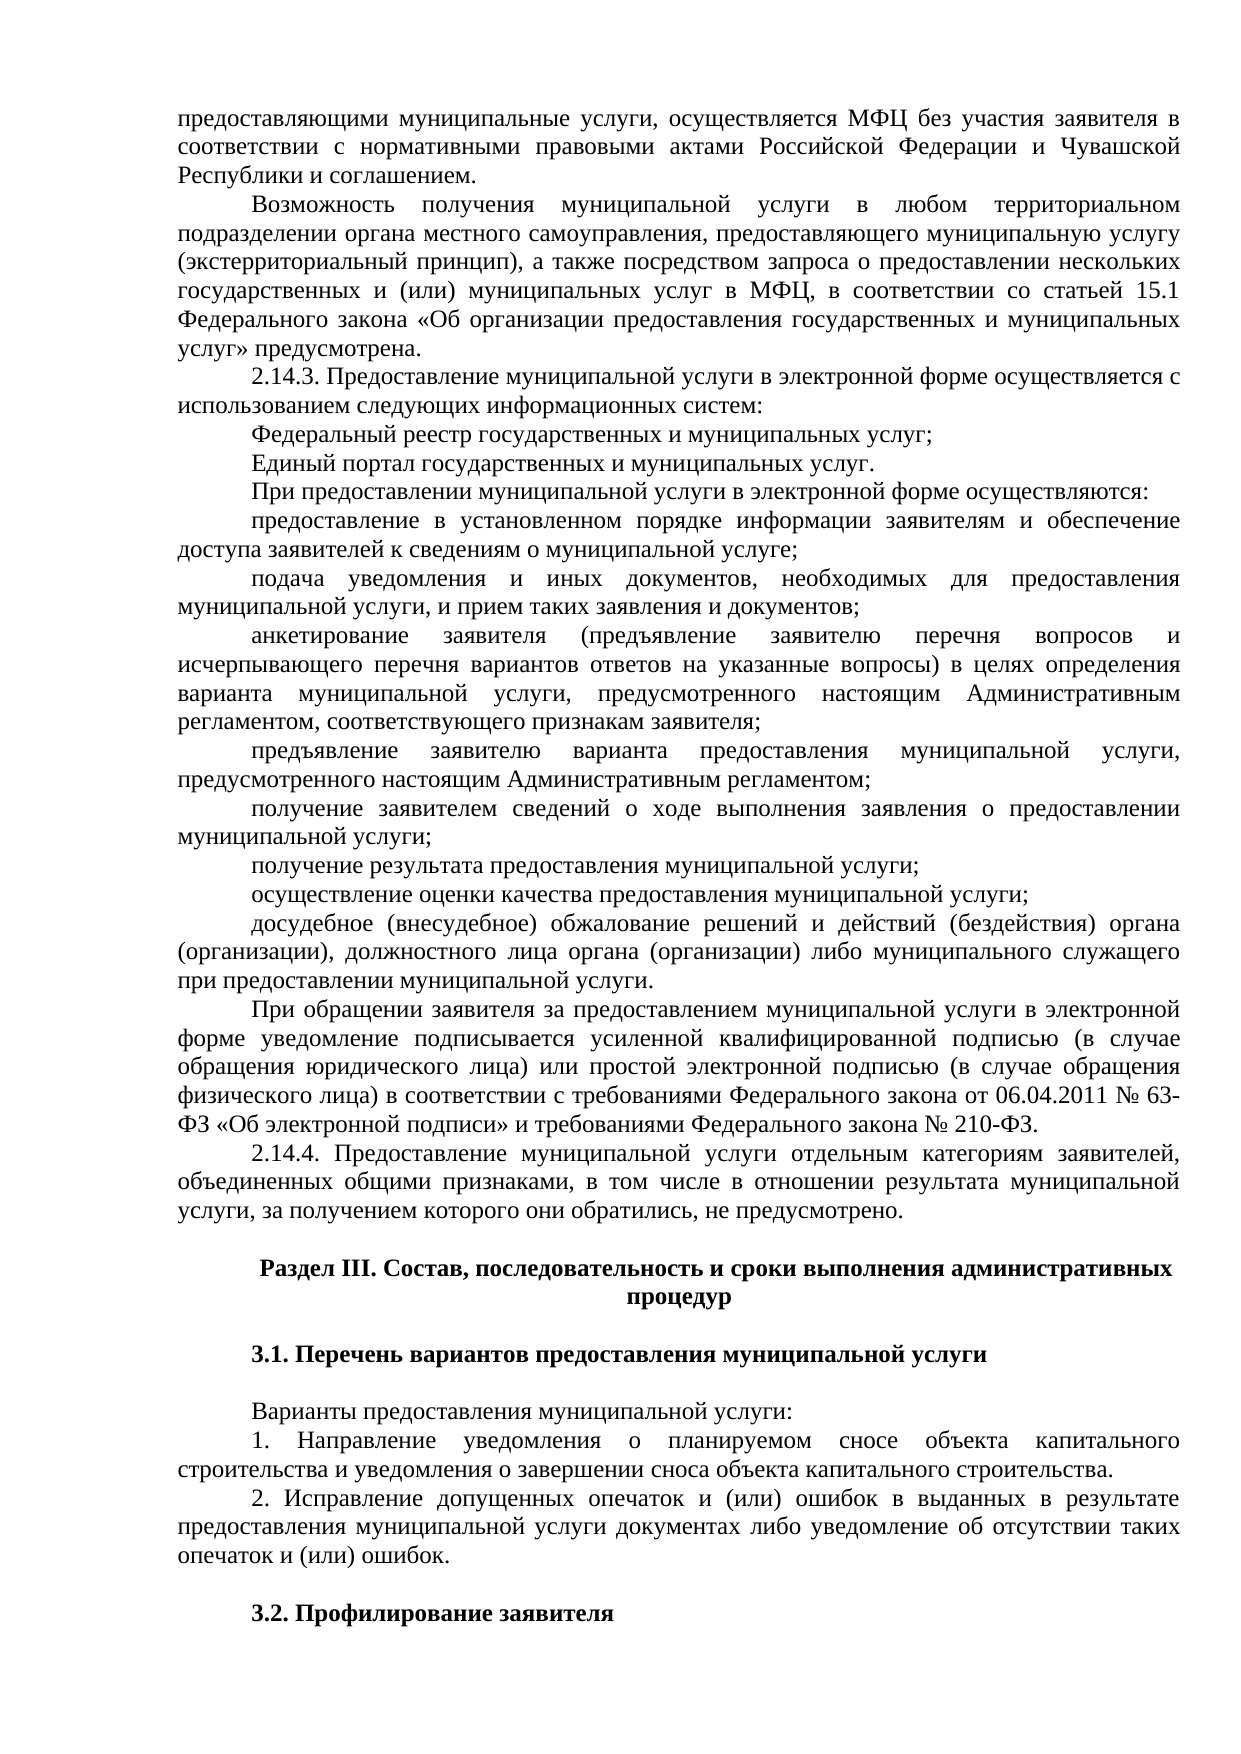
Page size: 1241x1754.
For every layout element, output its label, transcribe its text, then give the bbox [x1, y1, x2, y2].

text подача уведомления и иных документов, необходимых для предоставления муниципальной услуги, и прием таких заявления и документов; [177, 563, 1181, 620]
text предоставление в установленном порядке информации заявителям и обеспечение доступа заявителей к сведениям о муниципальной услуге; [177, 505, 1181, 563]
text получение результата предоставления муниципальной услуги; [177, 850, 1181, 879]
text При предоставлении муниципальной услуги в электронной форме осуществляются: [177, 476, 1181, 505]
text При обращении заявителя за предоставлением муниципальной услуги в электронной форме уведомление подписывается усиленной квалифицированной подписью (в случае обращения юридического лица) или простой электронной подписью (в случае обращения физического лица) в соответствии с требованиями Федерального закона от 06.04.2011 № 63-ФЗ «Об электронной подписи» и требованиями Федерального закона № 210-ФЗ. [177, 994, 1181, 1138]
text Единый портал государственных и муниципальных услуг. [177, 448, 1181, 476]
text 2.14.3. Предоставление муниципальной услуги в электронной форме осуществляется с использованием следующих информационных систем: [177, 361, 1181, 419]
text 3.2. Профилирование заявителя [177, 1598, 1181, 1626]
text осуществление оценки качества предоставления муниципальной услуги; [177, 879, 1181, 908]
text 3.1. Перечень вариантов предоставления муниципальной услуги [177, 1339, 1181, 1368]
text 2.14.4. Предоставление муниципальной услуги отдельным категориям заявителей, объединенных общими признаками, в том числе в отношении результата муниципальной услуги, за получением которого они обратились, не предусмотрено. [177, 1138, 1181, 1224]
text Варианты предоставления муниципальной услуги: [177, 1396, 1181, 1425]
text предъявление заявителю варианта предоставления муниципальной услуги, предусмотренного настоящим Административным регламентом; [177, 735, 1181, 793]
text получение заявителем сведений о ходе выполнения заявления о предоставлении муниципальной услуги; [177, 793, 1181, 850]
text Федеральный реестр государственных и муниципальных услуг; [177, 419, 1181, 448]
text 1. Направление уведомления о планируемом сносе объекта капитального строительства и уведомления о завершении сноса объекта капитального строительства. [177, 1425, 1181, 1483]
text Раздел III. Состав, последовательность и сроки выполнения административных процедур [177, 1253, 1181, 1310]
text Возможность получения муниципальной услуги в любом территориальном подразделении органа местного самоуправления, предоставляющего муниципальную услугу (экстерриториальный принцип), а также посредством запроса о предоставлении нескольких государственных и (или) муниципальных услуг в МФЦ, в соответствии со статьей 15.1 Федерального закона «Об организации предоставления государственных и муниципальных услуг» предусмотрена. [177, 189, 1181, 361]
text досудебное (внесудебное) обжалование решений и действий (бездействия) органа (организации), должностного лица органа (организации) либо муниципального служащего при предоставлении муниципальной услуги. [177, 908, 1181, 994]
text 2. Исправление допущенных опечаток и (или) ошибок в выданных в результате предоставления муниципальной услуги документах либо уведомление об отсутствии таких опечаток и (или) ошибок. [177, 1483, 1181, 1569]
text анкетирование заявителя (предъявление заявителю перечня вопросов и исчерпывающего перечня вариантов ответов на указанные вопросы) в целях определения варианта муниципальной услуги, предусмотренного настоящим Административным регламентом, соответствующего признакам заявителя; [177, 620, 1181, 735]
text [177, 103, 1181, 189]
